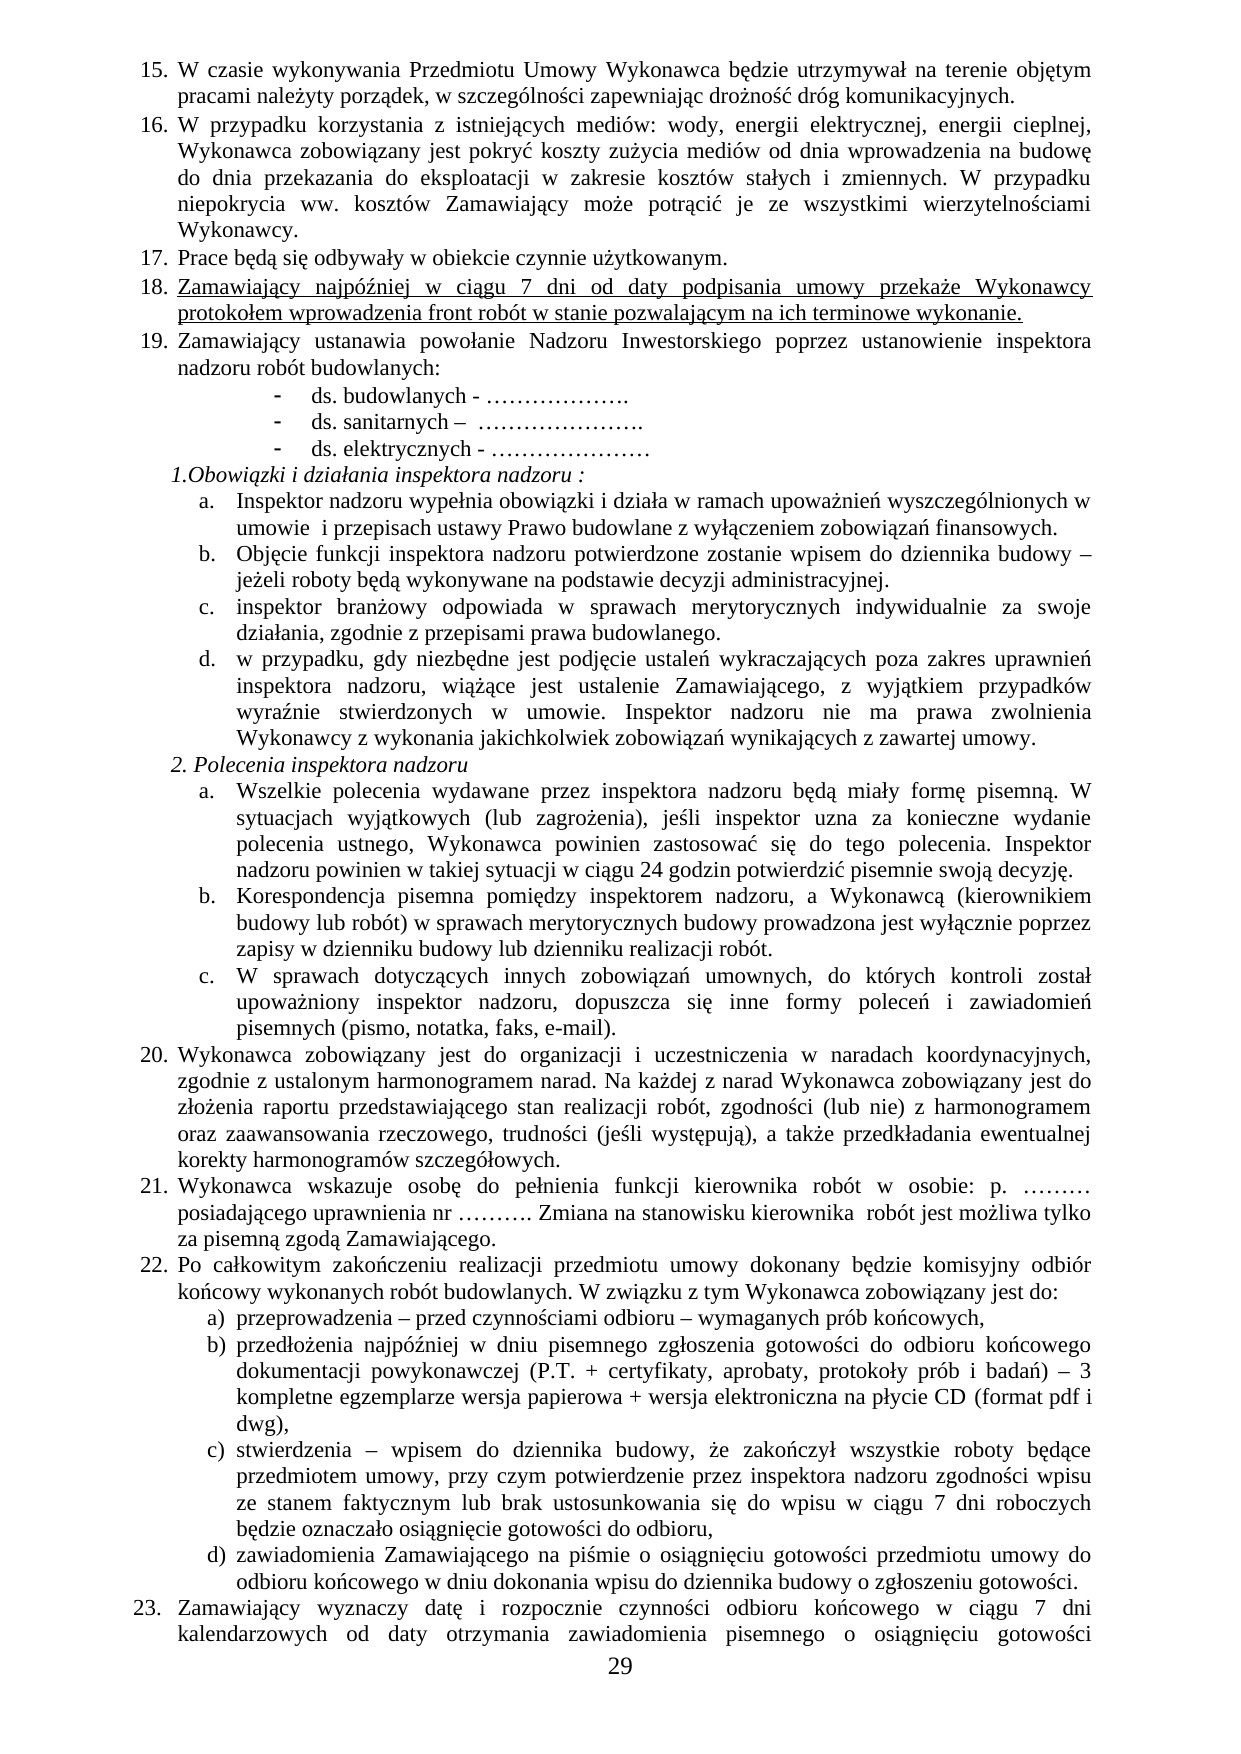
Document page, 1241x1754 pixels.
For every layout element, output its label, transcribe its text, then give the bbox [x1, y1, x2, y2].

list inspektor branżowy odpowiada w sprawach merytorycznych indywidualnie za swoje działania, zgodnie z przepisami prawa budowlanego. [199, 593, 1093, 645]
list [133, 1594, 1093, 1647]
list Wykonawca wskazuje osobę do pełnienia funkcji kierownika robót w osobie: p. ……… posiadającego uprawnienia nr ………. Zmiana na stanowisku kierownika robót jest możliwa tylko za pisemną zgodą Zamawiającego. [140, 1172, 1093, 1252]
list Objęcie funkcji inspektora nadzoru potwierdzone zostanie wpisem do dziennika budowy – jeżeli roboty będą wykonywane na podstawie decyzji administracyjnej. [199, 540, 1093, 593]
list ds. elektrycznych - ………………… [274, 434, 1093, 461]
text 2. Polecenia inspektora nadzoru [148, 751, 1093, 777]
list stwierdzenia – wpisem do dziennika budowy, że zakończył wszystkie roboty będące przedmiotem umowy, przy czym potwierdzenie przez inspektora nadzoru zgodności wpisu ze stanem faktycznym lub brak ustosunkowania się do wpisu w ciągu 7 dni roboczych będzie oznaczało osiągnięcie gotowości do odbioru, [207, 1436, 1093, 1541]
list ds. sanitarnych – …………………. [274, 408, 1093, 434]
list Zamawiający ustanawia powołanie Nadzoru Inwestorskiego poprzez ustanowienie inspektora nadzoru robót budowlanych: [140, 327, 1093, 380]
list W czasie wykonywania Przedmiotu Umowy Wykonawca będzie utrzymywał na terenie objętym pracami należyty porządek, w szczególności zapewniając drożność dróg komunikacyjnych. [140, 56, 1093, 109]
text 1.Obowiązki i działania inspektora nadzoru : [148, 461, 1093, 487]
list ds. budowlanych - ………………. [274, 382, 1093, 408]
list Prace będą się odbywały w obiekcie czynnie użytkowanym. [140, 244, 1093, 271]
list Po całkowitym zakończeniu realizacji przedmiotu umowy dokonany będzie komisyjny odbiór końcowy wykonanych robót budowlanych. W związku z tym Wykonawca zobowiązany jest do: [140, 1252, 1093, 1304]
list w przypadku, gdy niezbędne jest podjęcie ustaleń wykraczających poza zakres uprawnień inspektora nadzoru, wiążące jest ustalenie Zamawiającego, z wyjątkiem przypadków wyraźnie stwierdzonych w umowie. Inspektor nadzoru nie ma prawa zwolnienia Wykonawcy z wykonania jakichkolwiek zobowiązań wynikających z zawartej umowy. [199, 645, 1093, 751]
list zawiadomienia Zamawiającego na piśmie o osiągnięciu gotowości przedmiotu umowy do odbioru końcowego w dniu dokonania wpisu do dziennika budowy o zgłoszeniu gotowości. [207, 1541, 1093, 1594]
list Inspektor nadzoru wypełnia obowiązki i działa w ramach upoważnień wyszczególnionych w umowie i przepisach ustawy Prawo budowlane z wyłączeniem zobowiązań finansowych. [199, 487, 1093, 540]
list Korespondencja pisemna pomiędzy inspektorem nadzoru, a Wykonawcą (kierownikiem budowy lub robót) w sprawach merytorycznych budowy prowadzona jest wyłącznie poprzez zapisy w dzienniku budowy lub dzienniku realizacji robót. [199, 883, 1093, 962]
list Wykonawca zobowiązany jest do organizacji i uczestniczenia w naradach koordynacyjnych, zgodnie z ustalonym harmonogramem narad. Na każdej z narad Wykonawca zobowiązany jest do złożenia raportu przedstawiającego stan realizacji robót, zgodności (lub nie) z harmonogramem oraz zaawansowania rzeczowego, trudności (jeśli występują), a także przedkładania ewentualnej korekty harmonogramów szczegółowych. [140, 1041, 1093, 1172]
list przedłożenia najpóźniej w dniu pisemnego zgłoszenia gotowości do odbioru końcowego dokumentacji powykonawczej (P.T. + certyfikaty, aprobaty, protokoły prób i badań) – 3 kompletne egzemplarze wersja papierowa + wersja elektroniczna na płycie CD (format pdf i dwg), [207, 1331, 1093, 1436]
list Wszelkie polecenia wydawane przez inspektora nadzoru będą miały formę pisemną. W sytuacjach wyjątkowych (lub zagrożenia), jeśli inspektor uzna za konieczne wydanie polecenia ustnego, Wykonawca powinien zastosować się do tego polecenia. Inspektor nadzoru powinien w takiej sytuacji w ciągu 24 godzin potwierdzić pisemnie swoją decyzję. [199, 777, 1093, 883]
list Zamawiający najpóźniej w ciągu 7 dni od daty podpisania umowy przekaże Wykonawcy protokołem wprowadzenia front robót w stanie pozwalającym na ich terminowe wykonanie. [140, 273, 1093, 325]
list przeprowadzenia – przed czynnościami odbioru – wymaganych prób końcowych, [207, 1304, 1093, 1331]
list W sprawach dotyczących innych zobowiązań umownych, do których kontroli został upoważniony inspektor nadzoru, dopuszcza się inne formy poleceń i zawiadomień pisemnych (pismo, notatka, faks, e-mail). [199, 962, 1093, 1041]
list W przypadku korzystania z istniejących mediów: wody, energii elektrycznej, energii cieplnej, Wykonawca zobowiązany jest pokryć koszty zużycia mediów od dnia wprowadzenia na budowę do dnia przekazania do eksploatacji w zakresie kosztów stałych i zmiennych. W przypadku niepokrycia ww. kosztów Zamawiający może potrącić je ze wszystkimi wierzytelnościami Wykonawcy. [140, 111, 1093, 243]
